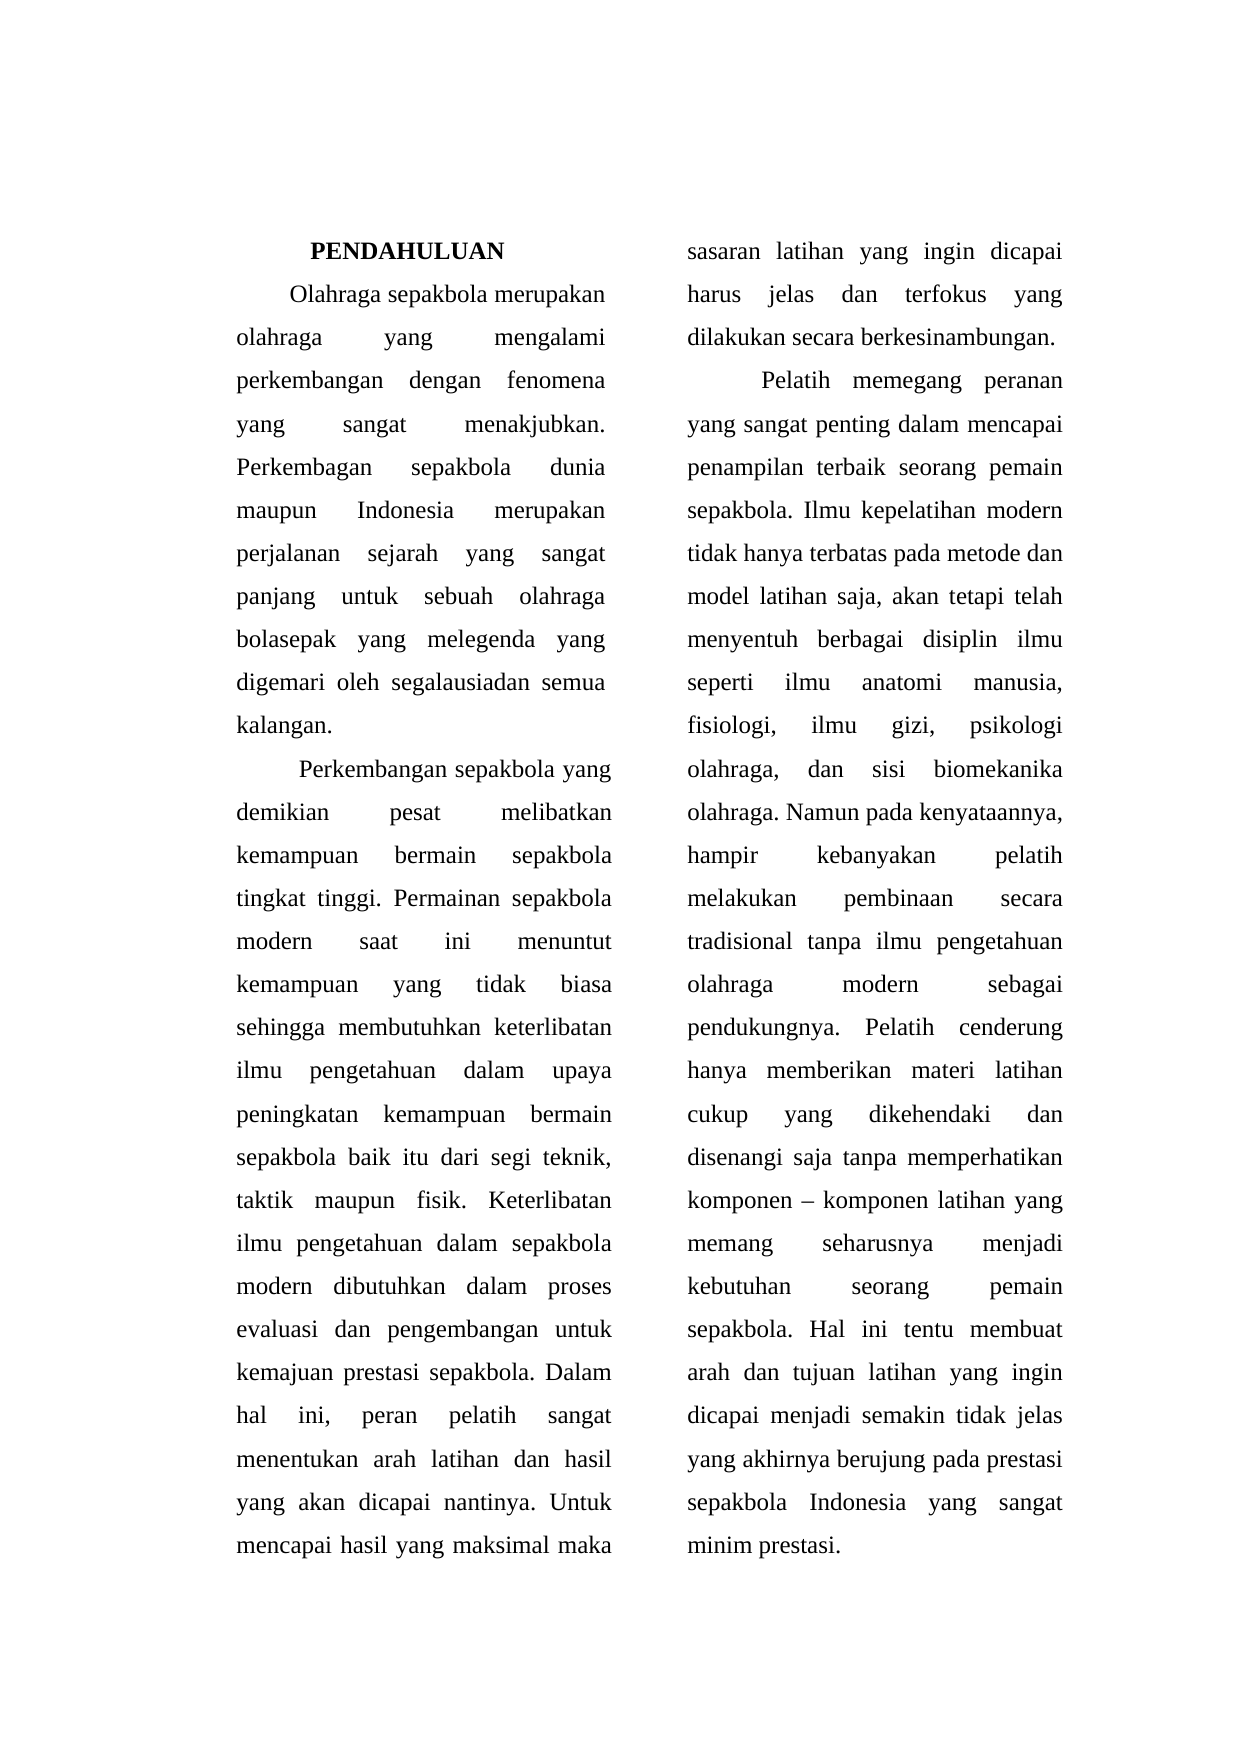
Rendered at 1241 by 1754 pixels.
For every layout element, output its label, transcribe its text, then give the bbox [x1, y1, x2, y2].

text Pelatih memegang peranan yang sangat penting dalam mencapai penampilan terbaik seorang pemain sepakbola. Ilmu kepelatihan modern tidak hanya terbatas pada metode dan model latihan saja, akan tetapi telah menyentuh berbagai disiplin ilmu seperti ilmu anatomi manusia, fisiologi, ilmu gizi, psikologi olahraga, dan sisi biomekanika olahraga. Namun pada kenyataannya, hampir kebanyakan pelatih melakukan pembinaan secara tradisional tanpa ilmu pengetahuan olahraga modern sebagai pendukungnya. Pelatih cenderung hanya memberikan materi latihan cukup yang dikehendaki dan disenangi saja tanpa memperhatikan komponen – komponen latihan yang memang seharusnya menjadi kebutuhan seorang pemain sepakbola. Hal ini tentu membuat arah dan tujuan latihan yang ingin dicapai menjadi semakin tidak jelas yang akhirnya berujung pada prestasi sepakbola Indonesia yang sangat minim prestasi. [687, 366, 1063, 1559]
text PENDAHULUAN [236, 236, 605, 265]
text Perkembangan sepakbola yang demikian pesat melibatkan kemampuan bermain sepakbola tingkat tinggi. Permainan sepakbola modern saat ini menuntut kemampuan yang tidak biasa sehingga membutuhkan keterlibatan ilmu pengetahuan dalam upaya peningkatan kemampuan bermain sepakbola baik itu dari segi teknik, taktik maupun fisik. Keterlibatan ilmu pengetahuan dalam sepakbola modern dibutuhkan dalam proses evaluasi dan pengembangan untuk kemajuan prestasi sepakbola. Dalam hal ini, peran pelatih sangat menentukan arah latihan dan hasil yang akan dicapai nantinya. Untuk mencapai hasil yang maksimal maka sasaran latihan yang ingin dicapai harus jelas dan terfokus yang dilakukan secara berkesinambungan. [236, 754, 612, 1559]
text Olahraga sepakbola merupakan olahraga yang mengalami perkembangan dengan fenomena yang sangat menakjubkan. Perkembagan sepakbola dunia maupun Indonesia merupakan perjalanan sejarah yang sangat panjang untuk sebuah olahraga bolasepak yang melegenda yang digemari oleh segalausiadan semua kalangan. [236, 279, 605, 739]
text Perkembangan sepakbola yang demikian pesat melibatkan kemampuan bermain sepakbola tingkat tinggi. Permainan sepakbola modern saat ini menuntut kemampuan yang tidak biasa sehingga membutuhkan keterlibatan ilmu pengetahuan dalam upaya peningkatan kemampuan bermain sepakbola baik itu dari segi teknik, taktik maupun fisik. Keterlibatan ilmu pengetahuan dalam sepakbola modern dibutuhkan dalam proses evaluasi dan pengembangan untuk kemajuan prestasi sepakbola. Dalam hal ini, peran pelatih sangat menentukan arah latihan dan hasil yang akan dicapai nantinya. Untuk mencapai hasil yang maksimal maka sasaran latihan yang ingin dicapai harus jelas dan terfokus yang dilakukan secara berkesinambungan. [687, 236, 1063, 351]
